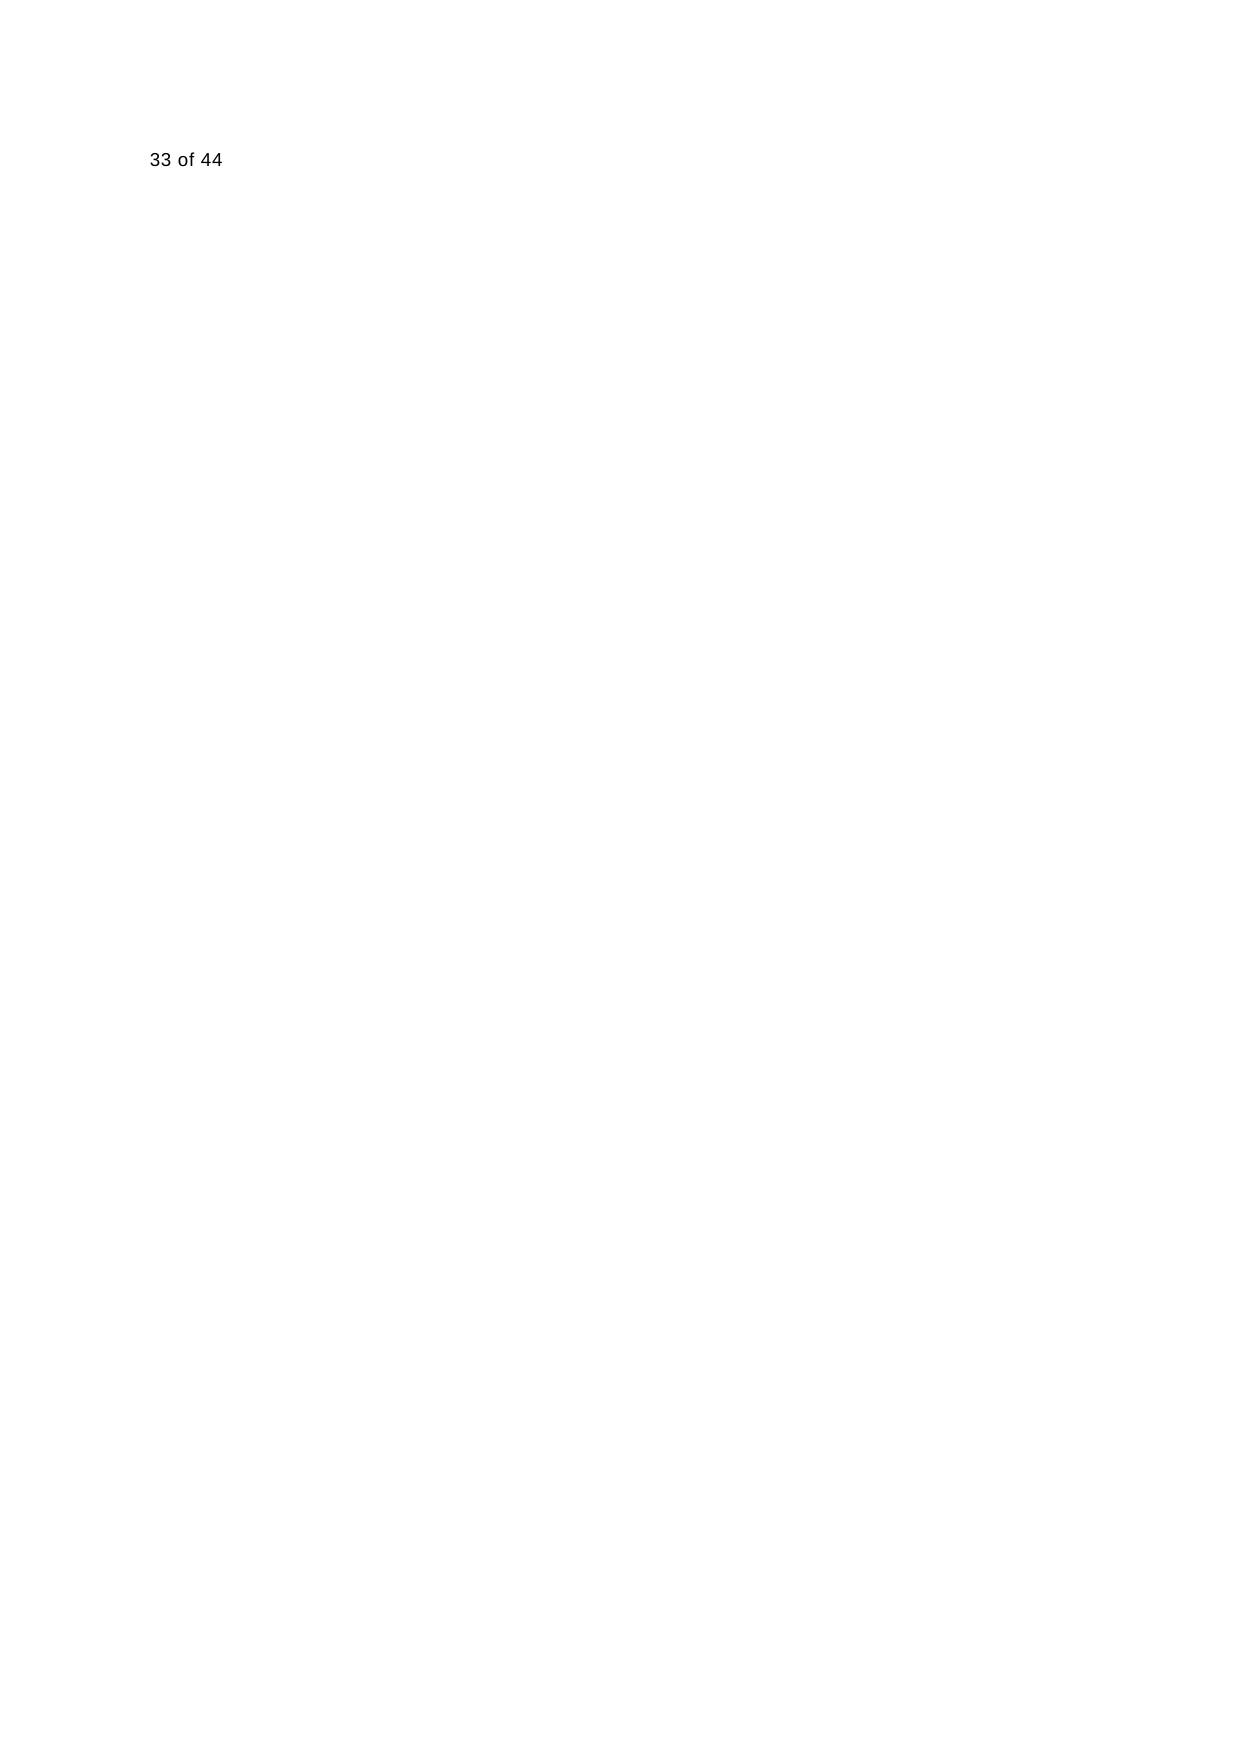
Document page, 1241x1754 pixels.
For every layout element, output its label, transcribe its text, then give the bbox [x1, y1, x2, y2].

text 33 of 44 [149, 150, 1091, 171]
